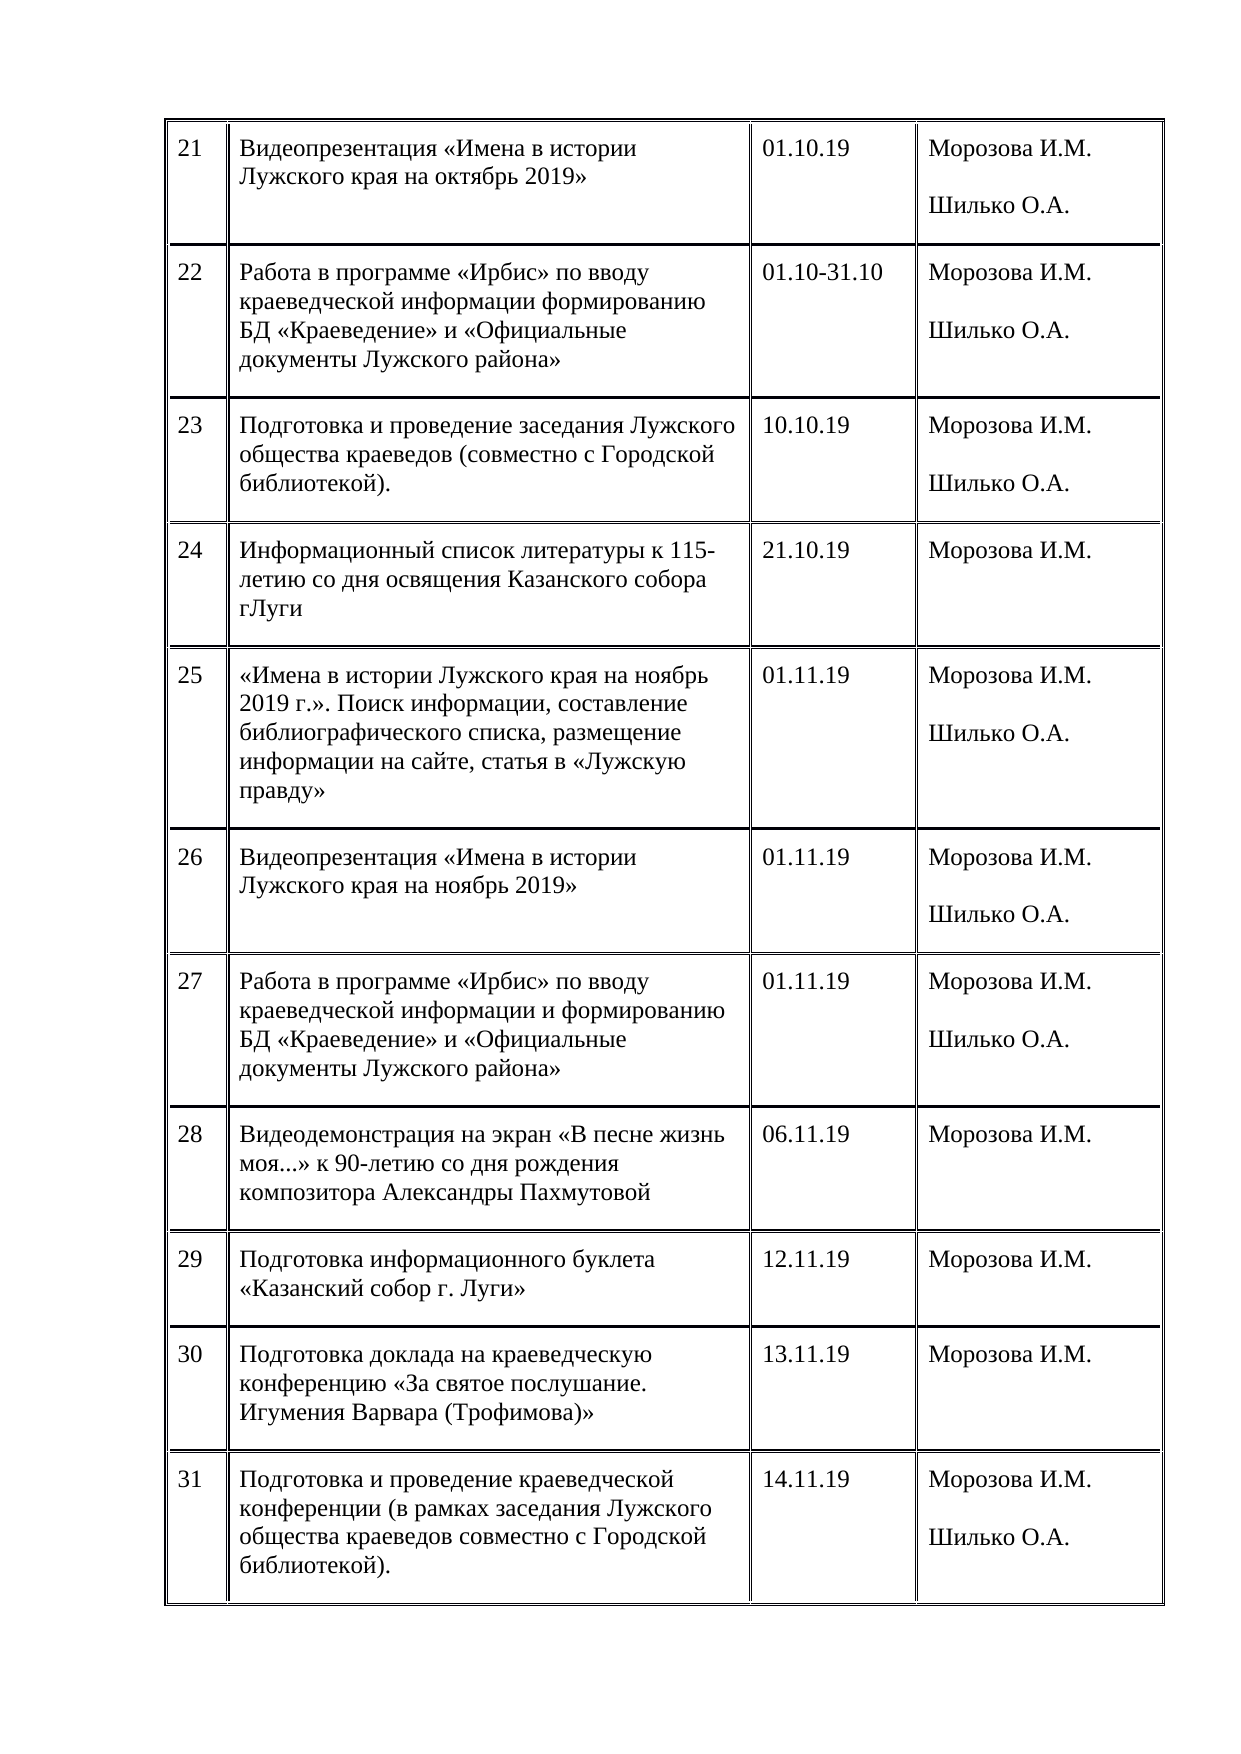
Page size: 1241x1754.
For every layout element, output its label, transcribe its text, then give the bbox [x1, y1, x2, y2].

table_cell 31 [168, 1449, 228, 1602]
table_cell 22 [166, 243, 226, 396]
table_cell 12.11.19 [752, 1233, 915, 1325]
table_cell Морозова И.М. Шилько О.А. [918, 243, 1163, 396]
table_cell Морозова И.М. [917, 521, 1163, 645]
table_cell Подготовка информационного буклета «Казанский собор г. Луги» [230, 1233, 749, 1325]
table_cell 24 [166, 521, 228, 645]
table_cell Видеопрезентация «Имена в истории Лужского края на октябрь 2019» [228, 122, 751, 243]
table_cell 30 [168, 1325, 226, 1449]
table_cell Морозова И.М. Шилько О.А. [918, 645, 1162, 827]
table_cell Подготовка и проведение краеведческой конференции (в рамках заседания Лужского общества краеведов совместно с Городской библиотекой). [228, 1453, 751, 1602]
table_cell 26 [168, 827, 226, 952]
table_cell 01.11.19 [752, 830, 915, 952]
table_cell 28 [168, 1105, 226, 1229]
table_cell 27 [166, 952, 228, 1105]
table_cell 25 [168, 645, 226, 827]
table_cell 21 [168, 120, 228, 243]
table_cell 23 [168, 396, 226, 521]
table_cell Информационный список литературы к 115-летию со дня освящения Казанского собора гЛуги [230, 524, 749, 645]
table_cell 29 [168, 1229, 226, 1325]
table_cell 06.11.19 [752, 1108, 915, 1229]
table_cell Морозова И.М. [918, 1325, 1162, 1449]
table_cell 01.10.19 [751, 122, 917, 243]
table_cell Морозова И.М. [918, 1229, 1162, 1325]
table_cell Работа в программе «Ирбис» по вводу краеведческой информации формированию БД «Краеведение» и «Официальные документы Лужского района» [230, 246, 749, 396]
table_cell Морозова И.М. [918, 1105, 1162, 1229]
table_cell Морозова И.М. Шилько О.А. [918, 827, 1162, 952]
table_cell Подготовка и проведение заседания Лужского общества краеведов (совместно с Городской библиотекой). [230, 399, 749, 521]
table_cell Подготовка доклада на краеведческую конференцию «За святое послушание. Игумения Варвара (Трофимова)» [230, 1328, 749, 1449]
table_cell Работа в программе «Ирбис» по вводу краеведческой информации и формированию БД «Краеведение» и «Официальные документы Лужского района» [230, 955, 749, 1105]
table_cell Видеопрезентация «Имена в истории Лужского края на ноябрь 2019» [230, 830, 749, 952]
table_cell 14.11.19 [751, 1453, 917, 1602]
table_cell 13.11.19 [752, 1328, 915, 1449]
table_cell Морозова И.М. Шилько О.А. [917, 952, 1163, 1105]
table_cell 21.10.19 [752, 524, 915, 645]
table_cell 01.11.19 [752, 955, 915, 1105]
table_cell Видеодемонстрация на экран «В песне жизнь моя...» к 90-летию со дня рождения композитора Александры Пахмутовой [230, 1108, 749, 1229]
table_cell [917, 122, 1162, 243]
table_cell 10.10.19 [752, 399, 915, 521]
table_cell Морозова И.М. Шилько О.А. [918, 396, 1162, 521]
table_cell 01.10-31.10 [752, 246, 915, 396]
table_cell 01.11.19 [752, 649, 915, 827]
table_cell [917, 1449, 1162, 1602]
table_cell «Имена в истории Лужского края на ноябрь 2019 г.». Поиск информации, составление библиографического списка, размещение информации на сайте, статья в «Лужскую правду» [230, 649, 749, 827]
